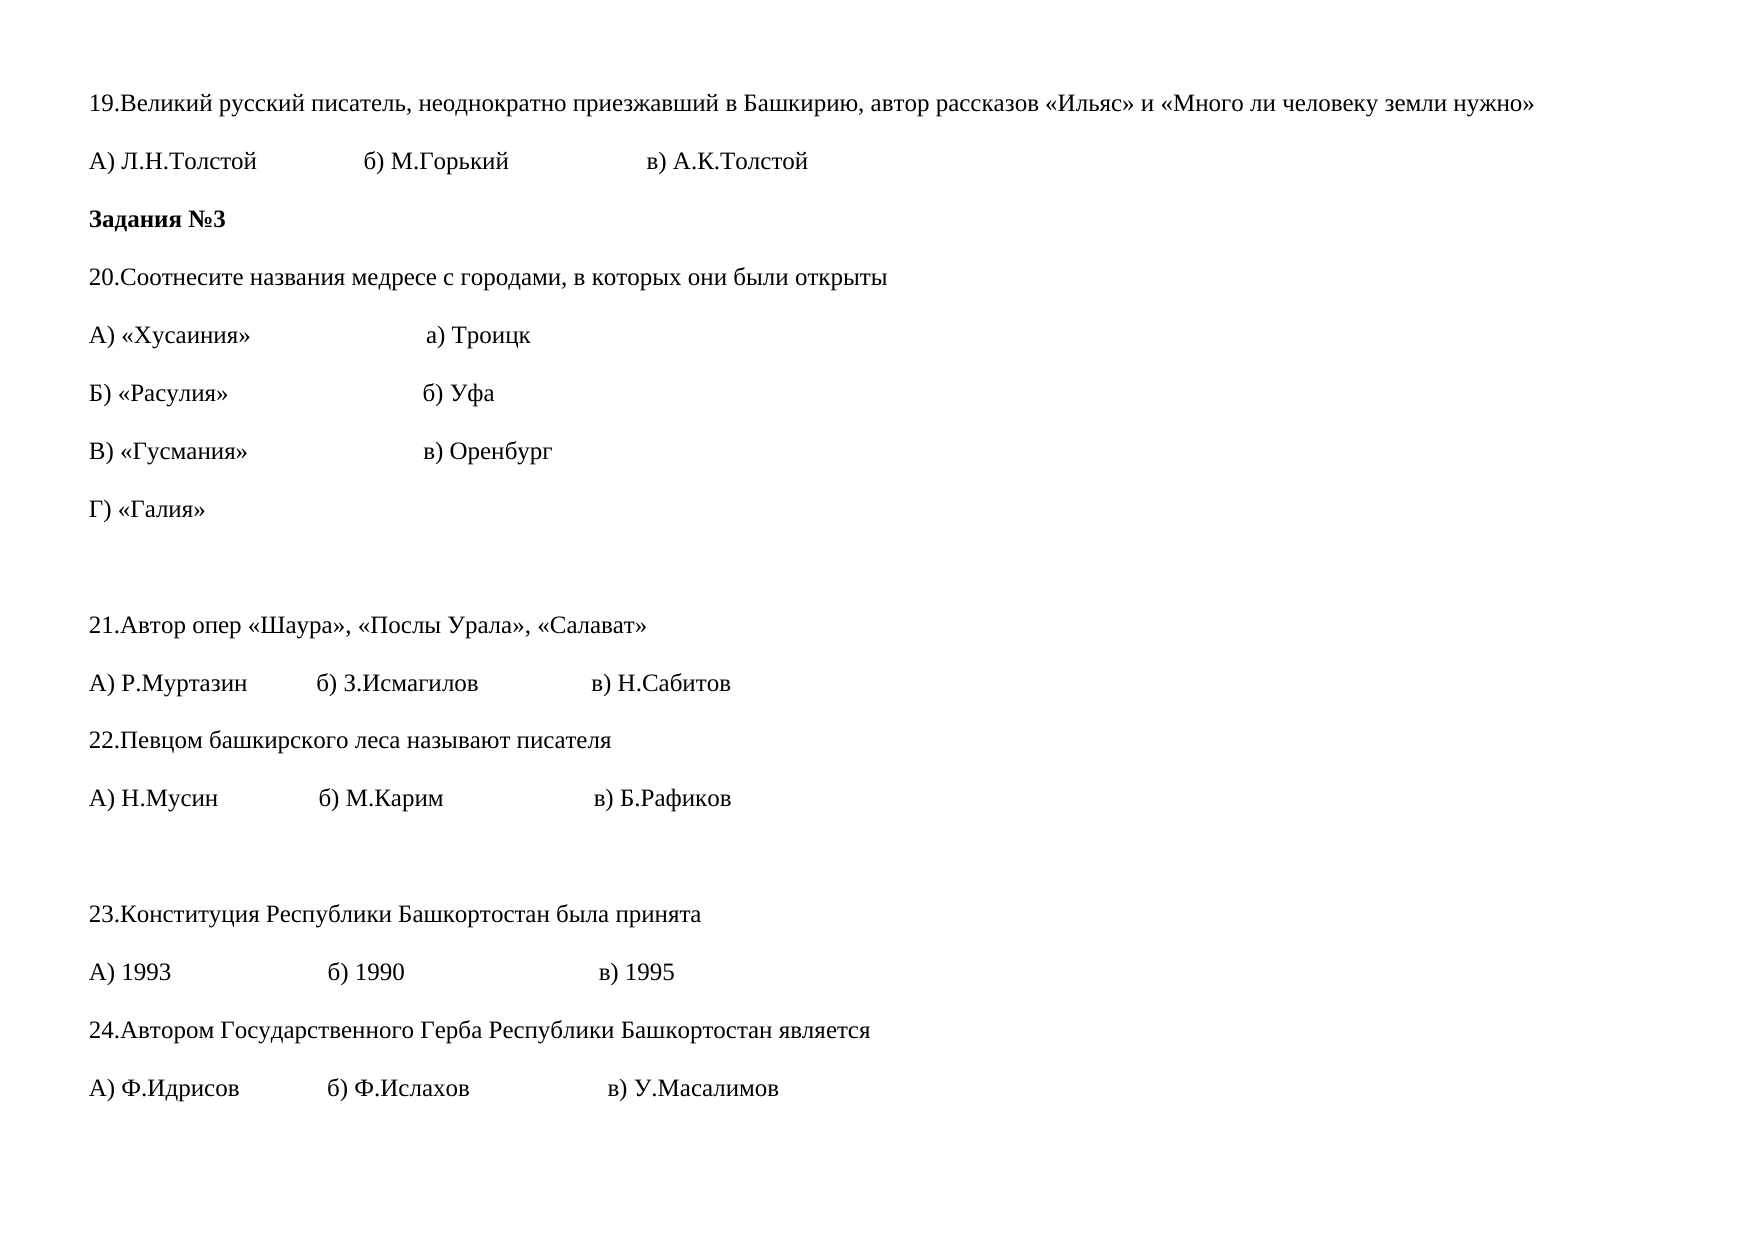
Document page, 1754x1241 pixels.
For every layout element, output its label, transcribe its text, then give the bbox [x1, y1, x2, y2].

text А) «Хусаиния» а) Троицк [89, 320, 1665, 349]
text 19.Великий русский писатель, неоднократно приезжавший в Башкирию, автор рассказов «Ильяс» и «Много ли человеку земли нужно» [89, 88, 1665, 117]
text А) Л.Н.Толстой б) М.Горький в) А.К.Толстой [89, 146, 1665, 175]
text 24.Автором Государственного Герба Республики Башкортостан является [89, 1015, 1665, 1044]
text Б) «Расулия» б) Уфа [89, 378, 1665, 407]
text А) Н.Мусин б) М.Карим в) Б.Рафиков [89, 783, 1665, 812]
text А) Ф.Идрисов б) Ф.Ислахов в) У.Масалимов [89, 1073, 1665, 1102]
text 22.Певцом башкирского леса называют писателя [89, 726, 1665, 754]
text 21.Автор опер «Шаура», «Послы Урала», «Салават» [89, 610, 1665, 638]
text Г) «Галия» [89, 494, 1665, 523]
text 20.Соотнесите названия медресе с городами, в которых они были открыты [89, 262, 1665, 291]
text Задания №3 [89, 204, 1665, 233]
text В) «Гусмания» в) Оренбург [89, 436, 1665, 465]
text А) Р.Муртазин б) З.Исмагилов в) Н.Сабитов [89, 668, 1665, 696]
text 23.Конституция Республики Башкортостан была принята [89, 899, 1665, 928]
text А) 1993 б) 1990 в) 1995 [89, 957, 1665, 986]
